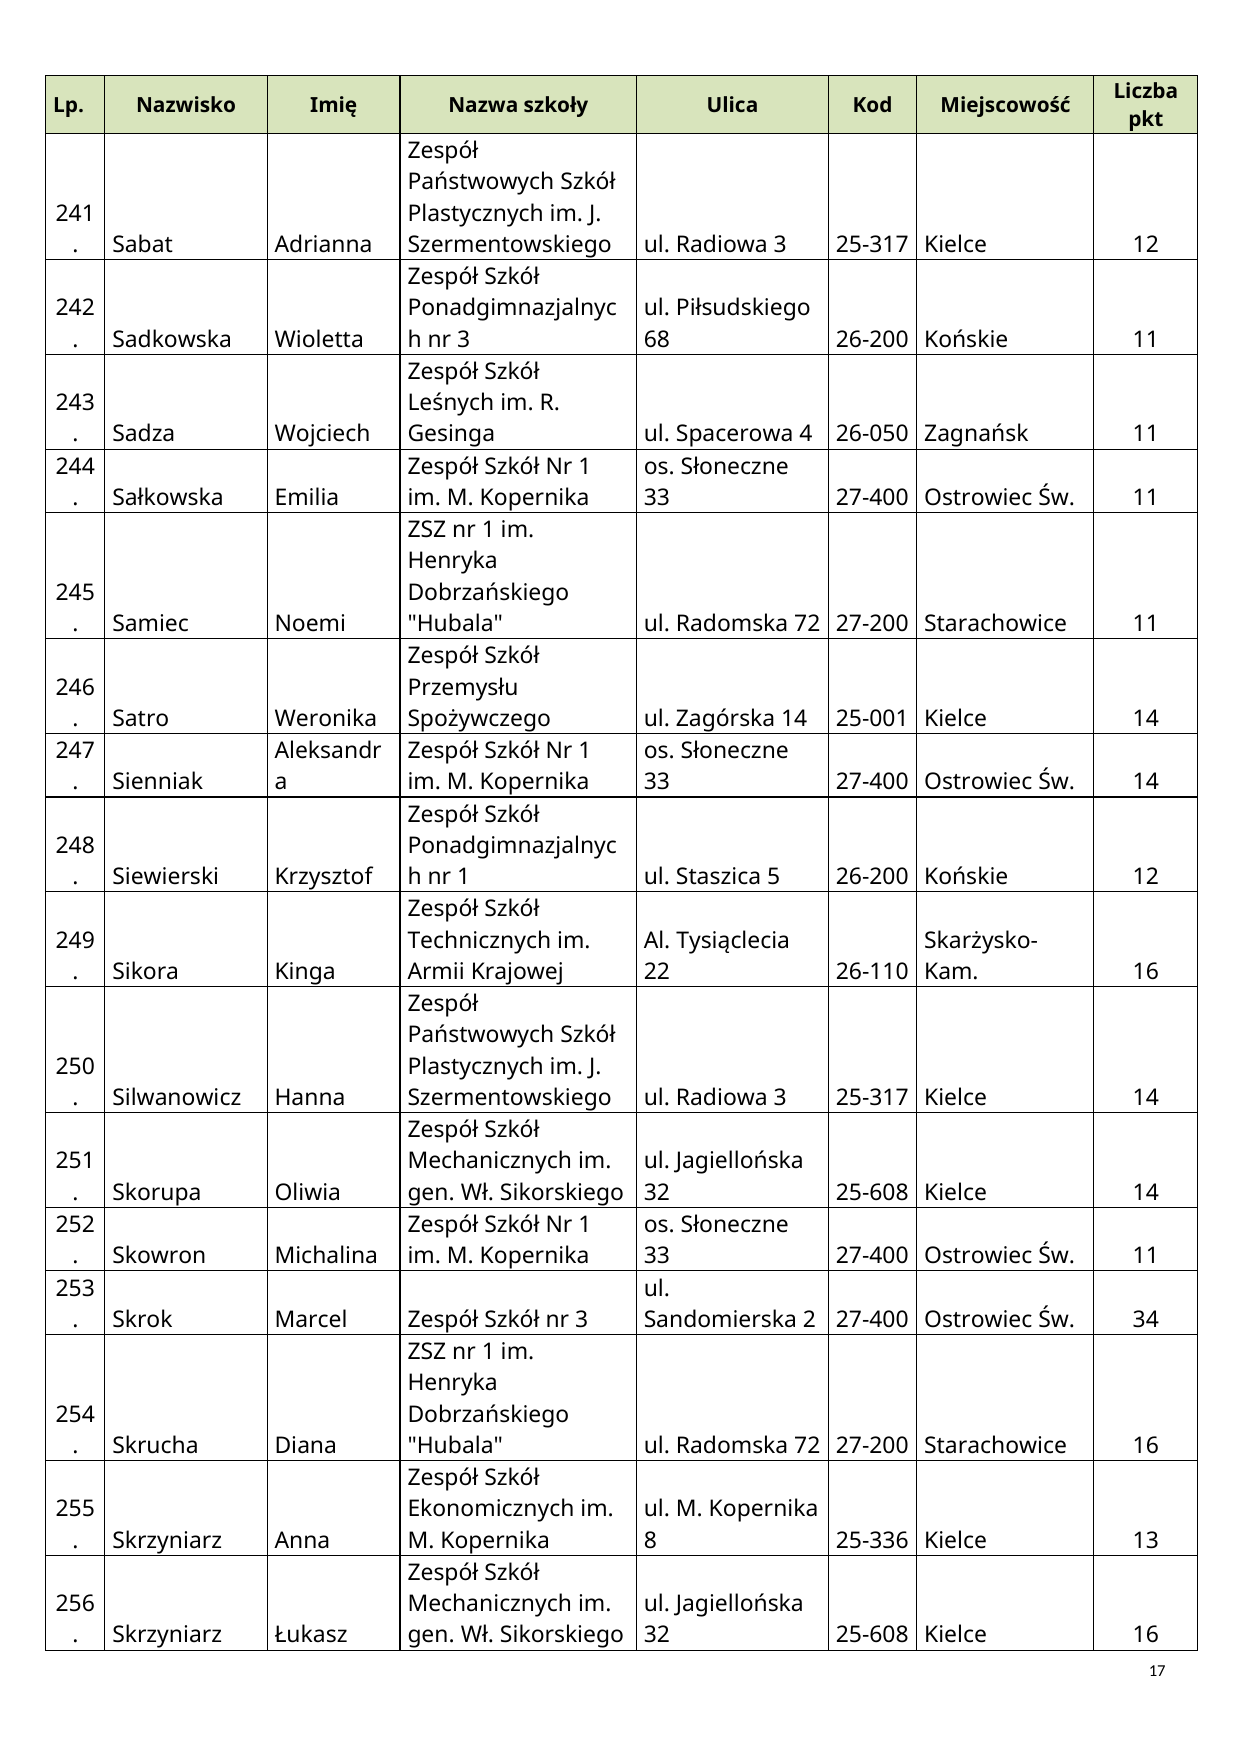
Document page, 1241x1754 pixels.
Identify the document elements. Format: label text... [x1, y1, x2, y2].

table_cell Kielce [917, 1461, 1093, 1555]
table_cell Zespół Państwowych Szkół Plastycznych im. J. Szermentowskiego [401, 987, 636, 1112]
table_cell Zespół Państwowych Szkół Plastycznych im. J. Szermentowskiego [401, 134, 636, 259]
table_cell 25-608 [829, 1556, 916, 1649]
table_cell 25-336 [829, 1461, 916, 1555]
table_cell 14 [1094, 1113, 1197, 1207]
table_cell ul. Staszica 5 [637, 798, 828, 891]
table_cell 25-317 [829, 134, 916, 259]
table_cell Wojciech [268, 355, 399, 448]
table_cell Kielce [917, 987, 1093, 1112]
table_header Ulica [637, 76, 828, 133]
table_cell 11 [1094, 450, 1197, 512]
table_header Miejscowość [917, 76, 1093, 133]
table_cell Skrucha [105, 1335, 267, 1460]
table_cell Wioletta [268, 260, 399, 354]
table_cell 27-200 [829, 513, 916, 638]
table_cell Zespół Szkół Leśnych im. R. Gesinga [401, 355, 636, 448]
table_cell Sabat [105, 134, 267, 259]
table_cell Łukasz [268, 1556, 399, 1649]
table_cell ul. Radomska 72 [637, 1335, 828, 1460]
table_cell Silwanowicz [105, 987, 267, 1112]
table_cell Weronika [268, 639, 399, 733]
table_cell Emilia [268, 450, 399, 512]
table_cell Ostrowiec Św. [917, 1271, 1093, 1334]
table_cell 243. [46, 355, 104, 448]
table_cell 12 [1094, 134, 1197, 259]
table_cell 14 [1094, 639, 1197, 733]
table_cell 255. [46, 1461, 104, 1555]
table_cell Zespół Szkół Mechanicznych im. gen. Wł. Sikorskiego [401, 1113, 636, 1207]
table_cell Anna [268, 1461, 399, 1555]
table_cell Hanna [268, 987, 399, 1112]
table_cell Kielce [917, 639, 1093, 733]
table_header Kod [829, 76, 916, 133]
table_cell Ostrowiec Św. [917, 734, 1093, 796]
table_cell 26-110 [829, 892, 916, 986]
table_cell Zespół Szkół Ekonomicznych im. M. Kopernika [401, 1461, 636, 1555]
table_cell Zespół Szkół Przemysłu Spożywczego [401, 639, 636, 733]
table_cell ul. Zagórska 14 [637, 639, 828, 733]
table_cell 251. [46, 1113, 104, 1207]
table_cell Skrzyniarz [105, 1461, 267, 1555]
table_cell Zespół Szkół Technicznych im. Armii Krajowej [401, 892, 636, 986]
table_cell Kielce [917, 1113, 1093, 1207]
table_cell Kielce [917, 134, 1093, 259]
table_cell 25-608 [829, 1113, 916, 1207]
table_cell Michalina [268, 1208, 399, 1270]
table_cell ul. Spacerowa 4 [637, 355, 828, 448]
table_cell Końskie [917, 798, 1093, 891]
table_cell 16 [1094, 1556, 1197, 1649]
table_cell Sadza [105, 355, 267, 448]
table_cell Skrok [105, 1271, 267, 1334]
table_cell ul. Jagiellońska 32 [637, 1556, 828, 1649]
table_cell Siewierski [105, 798, 267, 891]
table_cell Samiec [105, 513, 267, 638]
table_cell Sałkowska [105, 450, 267, 512]
table_cell 14 [1094, 987, 1197, 1112]
table_cell 253. [46, 1271, 104, 1334]
table_cell os. Słoneczne 33 [637, 1208, 828, 1270]
table_cell Skrzyniarz [105, 1556, 267, 1649]
table_cell Aleksandra [268, 734, 399, 796]
table_cell 241. [46, 134, 104, 259]
table_cell 16 [1094, 892, 1197, 986]
table_header Lp. [46, 76, 104, 133]
table_cell Sikora [105, 892, 267, 986]
table_cell 252. [46, 1208, 104, 1270]
table_header Nazwisko [105, 76, 267, 133]
table_cell Zespół Szkół Ponadgimnazjalnych nr 3 [401, 260, 636, 354]
table_cell 27-200 [829, 1335, 916, 1460]
table_cell Zagnańsk [917, 355, 1093, 448]
table_cell Marcel [268, 1271, 399, 1334]
table_cell Skarżysko-Kam. [917, 892, 1093, 986]
table_cell 245. [46, 513, 104, 638]
table_cell ul. Radiowa 3 [637, 134, 828, 259]
table_cell os. Słoneczne 33 [637, 450, 828, 512]
table_cell 11 [1094, 355, 1197, 448]
table_cell Kinga [268, 892, 399, 986]
table_cell ul. Sandomierska 2 [637, 1271, 828, 1334]
table_cell 247. [46, 734, 104, 796]
table_cell Sienniak [105, 734, 267, 796]
table_cell 248. [46, 798, 104, 891]
table_cell 249. [46, 892, 104, 986]
table_cell Zespół Szkół nr 3 [401, 1271, 636, 1334]
table_cell Ostrowiec Św. [917, 450, 1093, 512]
table_cell Skowron [105, 1208, 267, 1270]
table_cell Sadkowska [105, 260, 267, 354]
table_cell 27-400 [829, 1271, 916, 1334]
table_cell os. Słoneczne 33 [637, 734, 828, 796]
table_cell Zespół Szkół Ponadgimnazjalnych nr 1 [401, 798, 636, 891]
table_cell Starachowice [917, 1335, 1093, 1460]
table_cell 254. [46, 1335, 104, 1460]
table_cell Oliwia [268, 1113, 399, 1207]
table_cell 34 [1094, 1271, 1197, 1334]
table_header Imię [268, 76, 399, 133]
table_header Nazwa szkoły [401, 76, 636, 133]
table_cell 26-200 [829, 798, 916, 891]
table_cell ul. Radomska 72 [637, 513, 828, 638]
table_cell Adrianna [268, 134, 399, 259]
table_cell 14 [1094, 734, 1197, 796]
table_cell Zespół Szkół Nr 1 im. M. Kopernika [401, 1208, 636, 1270]
table_cell Kielce [917, 1556, 1093, 1649]
table_cell 246. [46, 639, 104, 733]
table_cell Zespół Szkół Mechanicznych im. gen. Wł. Sikorskiego [401, 1556, 636, 1649]
table_cell 11 [1094, 513, 1197, 638]
table_cell 13 [1094, 1461, 1197, 1555]
table_cell ZSZ nr 1 im. Henryka Dobrzańskiego "Hubala" [401, 513, 636, 638]
table_cell 244. [46, 450, 104, 512]
table_cell ul. M. Kopernika 8 [637, 1461, 828, 1555]
table_cell Zespół Szkół Nr 1 im. M. Kopernika [401, 734, 636, 796]
table_cell 11 [1094, 260, 1197, 354]
table_cell Końskie [917, 260, 1093, 354]
table_cell 12 [1094, 798, 1197, 891]
table_cell 26-200 [829, 260, 916, 354]
table_cell Satro [105, 639, 267, 733]
table_cell 26-050 [829, 355, 916, 448]
table_cell 16 [1094, 1335, 1197, 1460]
table_cell ul. Piłsudskiego 68 [637, 260, 828, 354]
table_cell Krzysztof [268, 798, 399, 891]
table_cell 11 [1094, 1208, 1197, 1270]
table_cell ul. Radiowa 3 [637, 987, 828, 1112]
table_cell 27-400 [829, 1208, 916, 1270]
table_cell Diana [268, 1335, 399, 1460]
table_cell 250. [46, 987, 104, 1112]
table_cell Noemi [268, 513, 399, 638]
table_cell 242. [46, 260, 104, 354]
table_cell 25-001 [829, 639, 916, 733]
table_cell Skorupa [105, 1113, 267, 1207]
table_cell ZSZ nr 1 im. Henryka Dobrzańskiego "Hubala" [401, 1335, 636, 1460]
table_cell 27-400 [829, 450, 916, 512]
table_cell 25-317 [829, 987, 916, 1112]
table_cell 27-400 [829, 734, 916, 796]
table_cell Al. Tysiąclecia 22 [637, 892, 828, 986]
table_cell Ostrowiec Św. [917, 1208, 1093, 1270]
table_cell Starachowice [917, 513, 1093, 638]
table_cell ul. Jagiellońska 32 [637, 1113, 828, 1207]
table_cell Zespół Szkół Nr 1 im. M. Kopernika [401, 450, 636, 512]
table_cell 256. [46, 1556, 104, 1649]
table_header Liczba pkt [1094, 76, 1197, 133]
